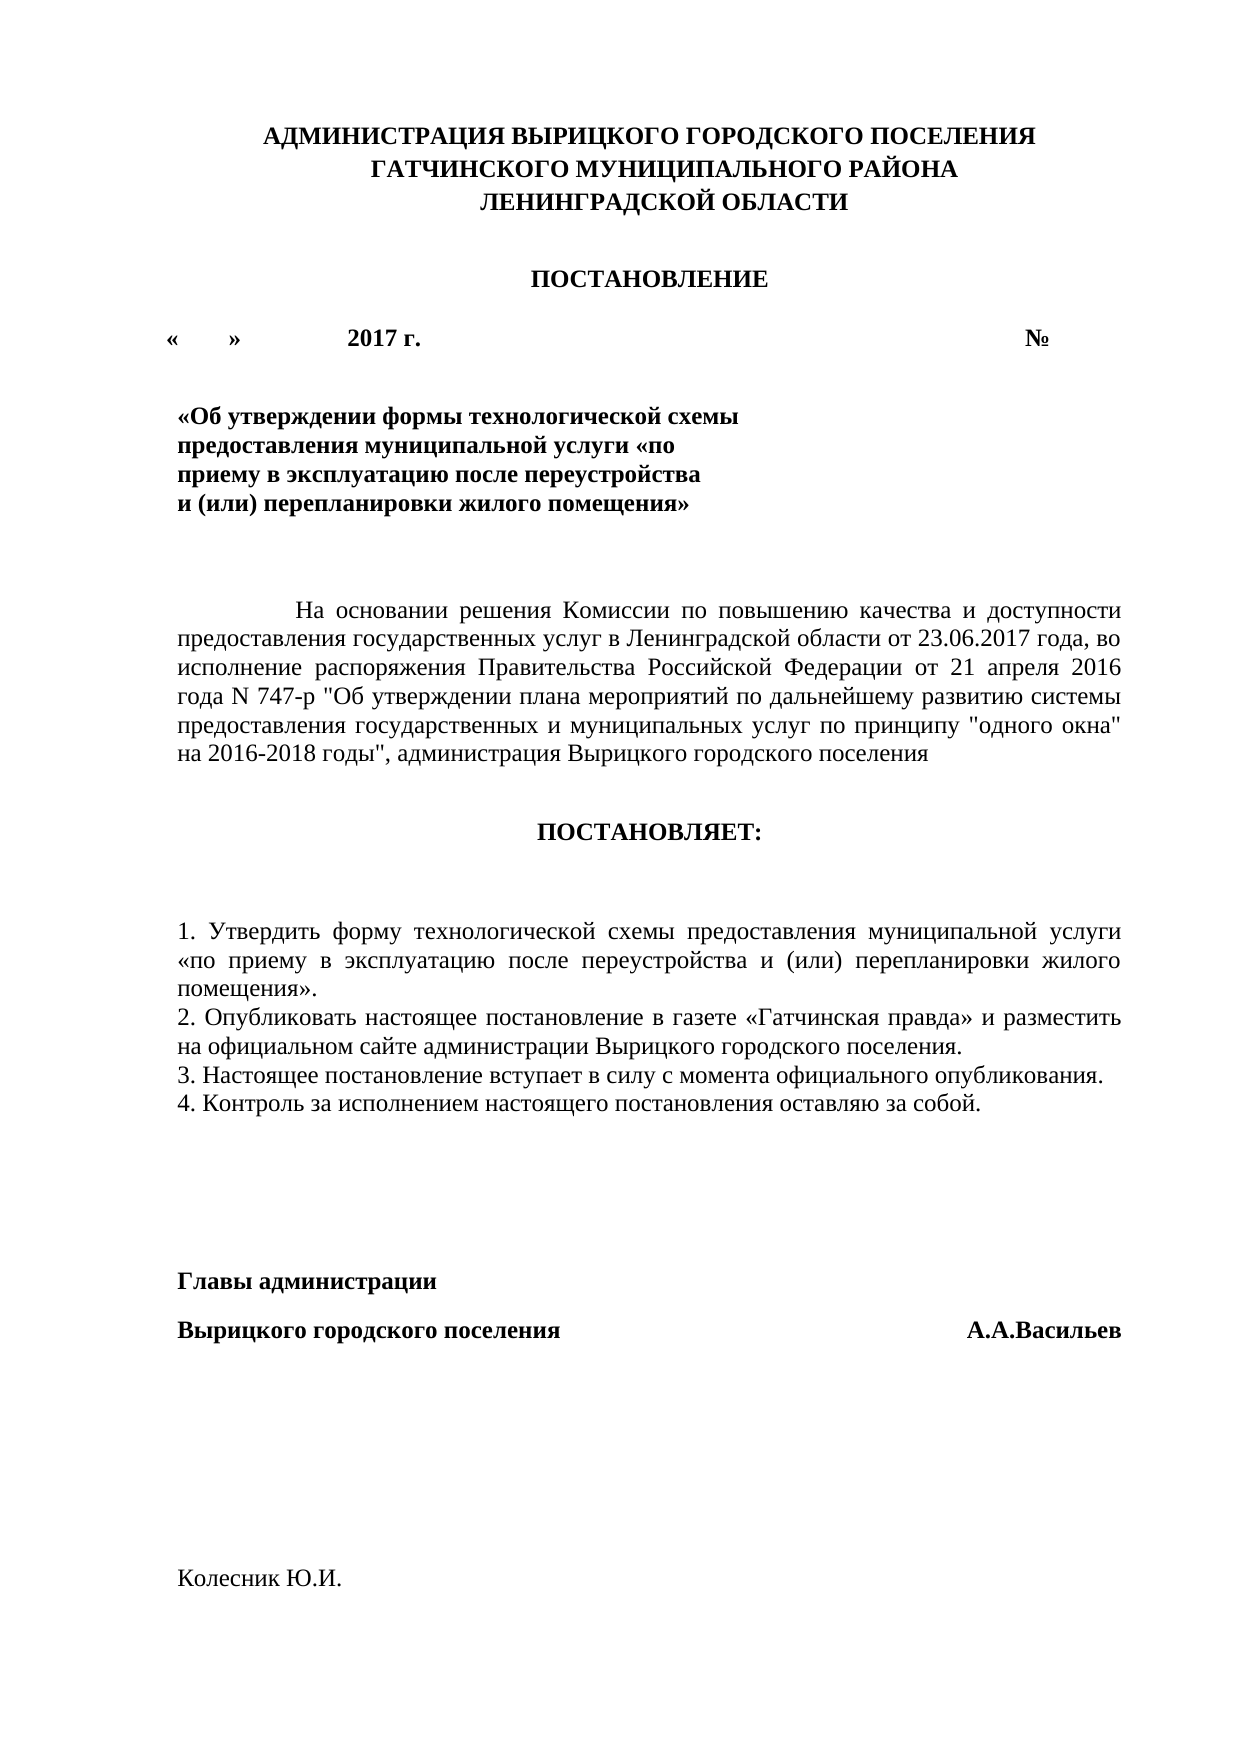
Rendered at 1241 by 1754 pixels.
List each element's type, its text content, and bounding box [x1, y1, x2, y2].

text ГАТЧИНСКОГО МУНИЦИПАЛЬНОГО РАЙОНА [207, 154, 1122, 183]
text 3. Настоящее постановление вступает в силу с момента официального опубликования. [177, 1060, 1122, 1088]
text Колесник Ю.И. [177, 1563, 1122, 1592]
text 2. Опубликовать настоящее постановление в газете «Гатчинская правда» и разместить на официальном сайте администрации Вырицкого городского поселения. [177, 1002, 1122, 1060]
text Главы администрации [177, 1266, 1122, 1295]
table_header « » 2017 г. [166, 298, 734, 373]
text ПОСТАНОВЛЯЕТ: [177, 817, 1122, 846]
text 4. Контроль за исполнением настоящего постановления оставляю за собой. [177, 1088, 1122, 1117]
table_header № [735, 298, 1129, 373]
subtitle АДМИНИСТРАЦИЯ ВЫРИЦКОГО ГОРОДСКОГО ПОСЕЛЕНИЯ [177, 121, 1122, 149]
text На основании решения Комиссии по повышению качества и доступности предоставления государственных услуг в Ленинградской области от 23.06.2017 года, во исполнение распоряжения Правительства Российской Федерации от 21 апреля 2016 года N 747-р "Об утверждении плана мероприятий по дальнейшему развитию системы предоставления государственных и муниципальных услуг по принципу "одного окна" на 2016-2018 годы", администрация Вырицкого городского поселения [177, 595, 1122, 767]
subtitle ПОСТАНОВЛЕНИЕ [177, 264, 1122, 293]
text Вырицкого городского поселения А.А.Васильев [177, 1316, 1122, 1344]
text ЛЕНИНГРАДСКОЙ ОБЛАСТИ [207, 187, 1122, 216]
text 1. Утвердить форму технологической схемы предоставления муниципальной услуги «по приему в эксплуатацию после переустройства и (или) перепланировки жилого помещения». [177, 916, 1122, 1002]
table_cell «Об утверждении формы технологической схемы предоставления муниципальной услуги «по приему в эксплуатацию после переустройства и (или) перепланировки жилого помещения» [166, 373, 770, 595]
